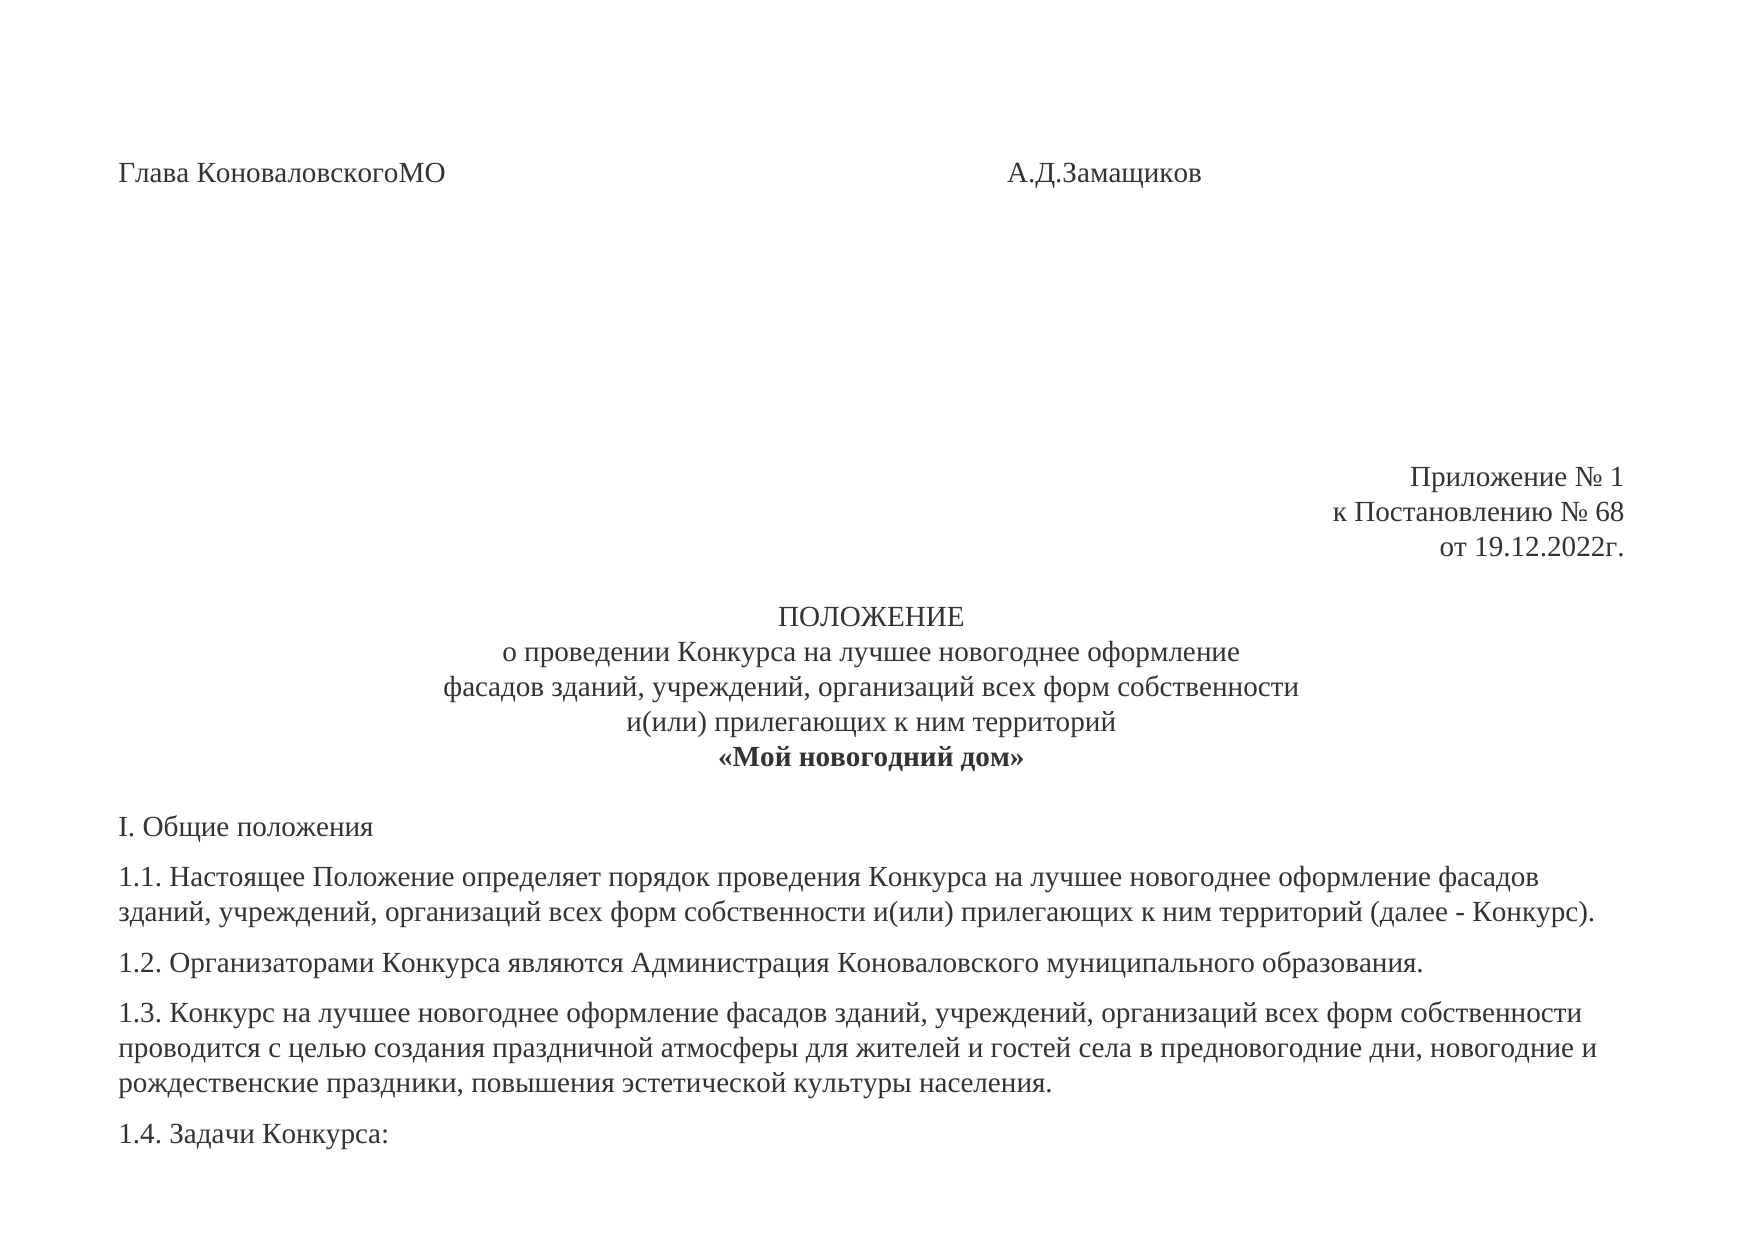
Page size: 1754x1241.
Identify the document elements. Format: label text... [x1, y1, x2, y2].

text «Мой новогодний дом» [118, 737, 1624, 772]
text фасадов зданий, учреждений, организаций всех форм собственности [118, 667, 1624, 702]
text от 19.12.2022г. [118, 527, 1624, 562]
text 1.3. Конкурс на лучшее новогоднее оформление фасадов зданий, учреждений, организаций всех форм собственности проводится с целью создания праздничной атмосферы для жителей и гостей села в предновогодние дни, новогодние и рождественские праздники, повышения эстетической культуры населения. [118, 994, 1624, 1099]
text ПОЛОЖЕНИЕ [118, 597, 1624, 632]
text Глава КоноваловскогоМО А.Д.Замащиков [118, 154, 1624, 189]
text 1.4. Задачи Конкурса: [118, 1115, 1624, 1150]
text о проведении Конкурса на лучшее новогоднее оформление [118, 632, 1624, 667]
text 1.1. Настоящее Положение определяет порядок проведения Конкурса на лучшее новогоднее оформление фасадов зданий, учреждений, организаций всех форм собственности и(или) прилегающих к ним территорий (далее - Конкурс). [118, 858, 1624, 928]
text и(или) прилегающих к ним территорий [118, 702, 1624, 737]
text Приложение № 1 [118, 457, 1624, 492]
text I. Общие положения [118, 807, 1624, 842]
text 1.2. Организаторами Конкурса являются Администрация Коноваловского муниципального образования. [118, 943, 1624, 978]
text к Постановлению № 68 [118, 492, 1624, 527]
